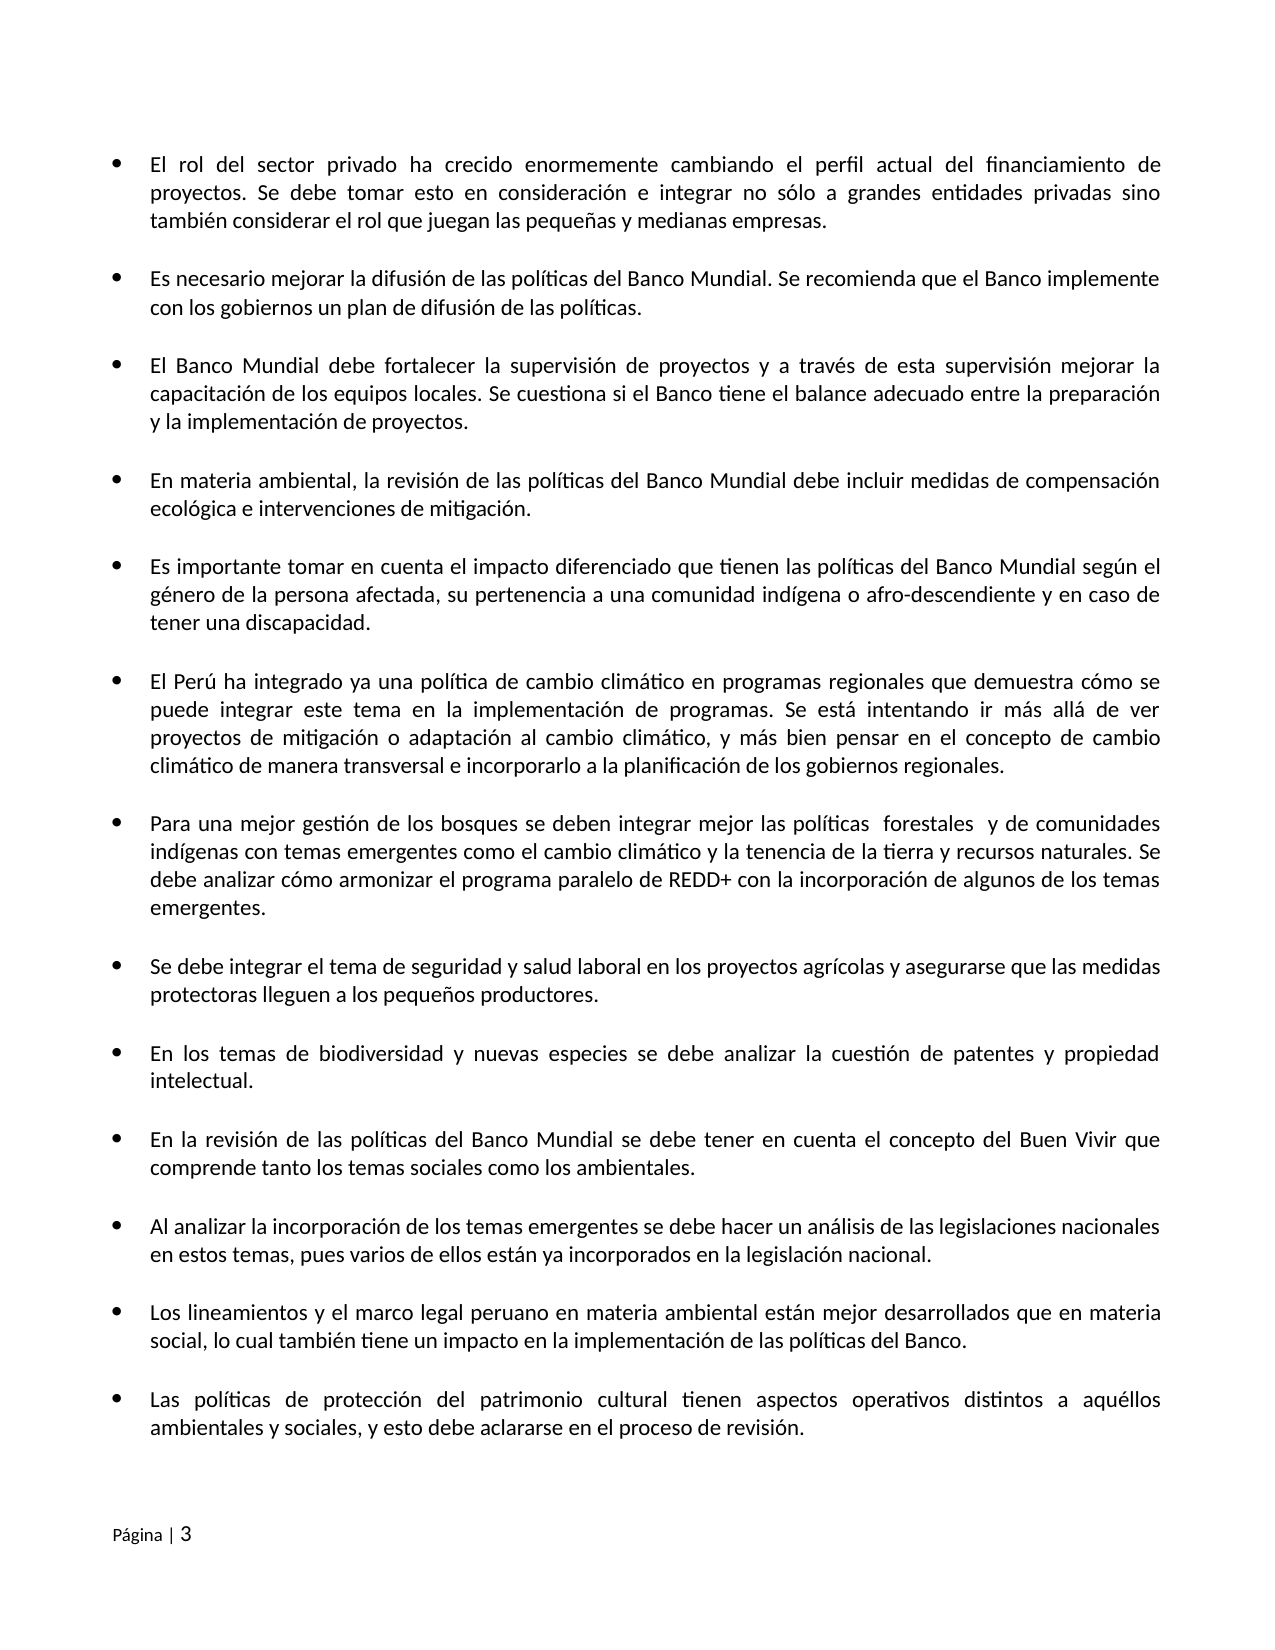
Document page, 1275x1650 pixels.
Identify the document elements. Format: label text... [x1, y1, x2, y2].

list El rol del sector privado ha crecido enormemente cambiando el perfil actual del financiamiento de proyectos. Se debe tomar esto en consideración e integrar no sólo a grandes entidades privadas sino también considerar el rol que juegan las pequeñas y medianas empresas. [112, 150, 1162, 234]
list En materia ambiental, la revisión de las políticas del Banco Mundial debe incluir medidas de compensación ecológica e intervenciones de mitigación. [112, 466, 1162, 522]
list Al analizar la incorporación de los temas emergentes se debe hacer un análisis de las legislaciones nacionales en estos temas, pues varios de ellos están ya incorporados en la legislación nacional. [112, 1212, 1162, 1268]
list El Perú ha integrado ya una política de cambio climático en programas regionales que demuestra cómo se puede integrar este tema en la implementación de programas. Se está intentando ir más allá de ver proyectos de mitigación o adaptación al cambio climático, y más bien pensar en el concepto de cambio climático de manera transversal e incorporarlo a la planificación de los gobiernos regionales. [112, 667, 1162, 779]
list El Banco Mundial debe fortalecer la supervisión de proyectos y a través de esta supervisión mejorar la capacitación de los equipos locales. Se cuestiona si el Banco tiene el balance adecuado entre la preparación y la implementación de proyectos. [112, 351, 1162, 435]
list Se debe integrar el tema de seguridad y salud laboral en los proyectos agrícolas y asegurarse que las medidas protectoras lleguen a los pequeños productores. [112, 952, 1162, 1008]
list Los lineamientos y el marco legal peruano en materia ambiental están mejor desarrollados que en materia social, lo cual también tiene un impacto en la implementación de las políticas del Banco. [112, 1298, 1162, 1354]
list Las políticas de protección del patrimonio cultural tienen aspectos operativos distintos a aquéllos ambientales y sociales, y esto debe aclararse en el proceso de revisión. [112, 1385, 1162, 1441]
list Para una mejor gestión de los bosques se deben integrar mejor las políticas forestales y de comunidades indígenas con temas emergentes como el cambio climático y la tenencia de la tierra y recursos naturales. Se debe analizar cómo armonizar el programa paralelo de REDD+ con la incorporación de algunos de los temas emergentes. [112, 809, 1162, 922]
list En los temas de biodiversidad y nuevas especies se debe analizar la cuestión de patentes y propiedad intelectual. [112, 1039, 1162, 1095]
list Es necesario mejorar la difusión de las políticas del Banco Mundial. Se recomienda que el Banco implemente con los gobiernos un plan de difusión de las políticas. [112, 264, 1162, 321]
list En la revisión de las políticas del Banco Mundial se debe tener en cuenta el concepto del Buen Vivir que comprende tanto los temas sociales como los ambientales. [112, 1125, 1162, 1181]
list Es importante tomar en cuenta el impacto diferenciado que tienen las políticas del Banco Mundial según el género de la persona afectada, su pertenencia a una comunidad indígena o afro-descendiente y en caso de tener una discapacidad. [112, 552, 1162, 636]
